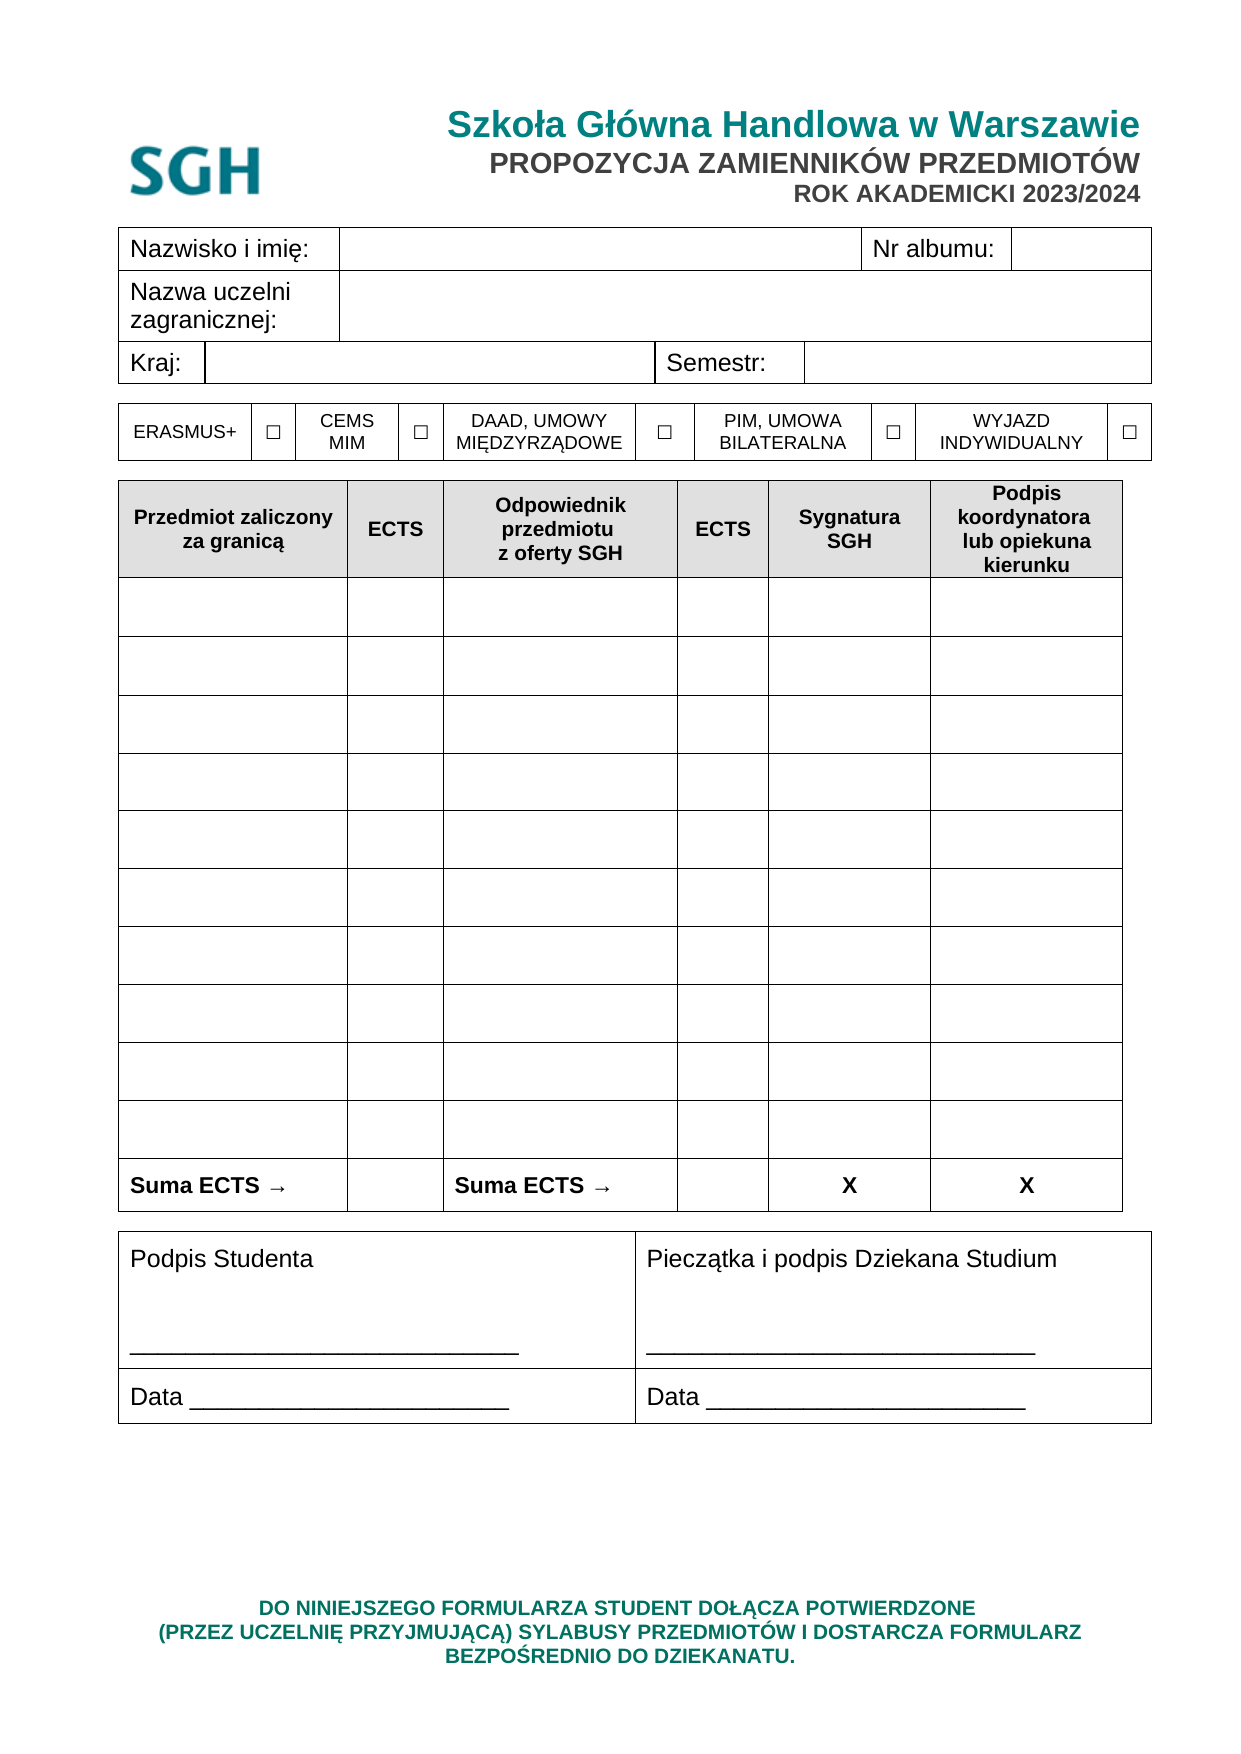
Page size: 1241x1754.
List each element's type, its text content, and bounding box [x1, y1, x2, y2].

table_cell [769, 1043, 930, 1100]
table_cell [769, 985, 930, 1042]
table_cell [348, 927, 443, 984]
table_cell [769, 869, 930, 926]
table_cell [678, 1043, 768, 1100]
table_header CEMS MIM [296, 404, 398, 460]
table_cell [119, 578, 347, 636]
table_cell [931, 869, 1122, 926]
table_cell [444, 1043, 677, 1100]
table_header [1012, 228, 1151, 269]
table_header Pieczątka i podpis Dziekana Studium ____________________________ [636, 1232, 1151, 1368]
table_header Sygnatura SGH [769, 481, 930, 577]
table_cell Data _______________________ [119, 1369, 635, 1423]
table_cell [348, 985, 443, 1042]
table_cell [931, 1043, 1122, 1100]
table_cell [769, 927, 930, 984]
table_cell [119, 1043, 347, 1100]
table_header Szkoła Główna Handlowa w Warszawie PROPOZYCJA ZAMIENNIKÓW PRZEDMIOTÓW ROK AKADEMICKI 2023/2024 [310, 103, 1152, 208]
table_cell [931, 927, 1122, 984]
table_header Podpis Studenta ____________________________ [119, 1232, 635, 1368]
table_header ECTS [678, 481, 768, 577]
table_cell [678, 696, 768, 753]
table_cell [769, 578, 930, 636]
table_cell [348, 754, 443, 810]
table_header DAAD, UMOWY MIĘDZYRZĄDOWE [444, 404, 635, 460]
table_cell [119, 696, 347, 753]
table_cell Suma ECTS → [444, 1159, 677, 1211]
table_cell [931, 811, 1122, 868]
table_cell X [931, 1159, 1122, 1211]
table_cell Data _______________________ [636, 1369, 1151, 1423]
table_header Nr albumu: [862, 228, 1011, 269]
table_cell [805, 342, 1151, 383]
table_cell [119, 985, 347, 1042]
table_cell [348, 637, 443, 694]
table_cell [348, 869, 443, 926]
table_cell [444, 811, 677, 868]
table_cell Suma ECTS → [119, 1159, 347, 1211]
table_cell Semestr: [656, 342, 804, 383]
table_cell [678, 1101, 768, 1158]
table_cell [931, 578, 1122, 636]
table_cell [444, 637, 677, 694]
table_cell [769, 637, 930, 694]
table_cell [444, 578, 677, 636]
table_cell [348, 578, 443, 636]
table_cell [769, 1101, 930, 1158]
table_cell [931, 754, 1122, 810]
table_cell [119, 637, 347, 694]
table_cell [444, 927, 677, 984]
table_cell [348, 811, 443, 868]
table_cell [348, 1043, 443, 1100]
table_cell [348, 1159, 443, 1211]
table_header WYJAZD INDYWIDUALNY [916, 404, 1107, 460]
table_cell [678, 985, 768, 1042]
table_cell [340, 271, 1151, 341]
table_cell [348, 1101, 443, 1158]
table_cell [931, 985, 1122, 1042]
table_header Przedmiot zaliczony za granicą [119, 481, 347, 577]
table_cell [931, 696, 1122, 753]
table_cell X [769, 1159, 930, 1211]
table_cell [348, 696, 443, 753]
table_cell [931, 1101, 1122, 1158]
table_header [118, 103, 310, 208]
table_cell [206, 342, 654, 383]
table_cell [931, 637, 1122, 694]
table_cell [119, 811, 347, 868]
table_cell [769, 811, 930, 868]
table_header ERASMUS+ [119, 404, 251, 460]
table_cell Nazwa uczelni zagranicznej: [119, 271, 339, 341]
table_cell [119, 927, 347, 984]
table_cell [444, 1101, 677, 1158]
table_header PIM, UMOWA BILATERALNA [695, 404, 871, 460]
table_cell Kraj: [119, 342, 204, 383]
table_cell [119, 754, 347, 810]
table_cell [678, 754, 768, 810]
table_cell [119, 1101, 347, 1158]
table_header Nazwisko i imię: [119, 228, 339, 269]
table_cell [678, 811, 768, 868]
table_cell [119, 869, 347, 926]
table_cell [678, 637, 768, 694]
table_cell [678, 1159, 768, 1211]
table_header [340, 228, 861, 269]
table_cell [444, 754, 677, 810]
table_cell [678, 927, 768, 984]
table_cell [769, 696, 930, 753]
table_header Podpis koordynatora lub opiekuna kierunku [931, 481, 1122, 577]
table_cell [444, 985, 677, 1042]
table_cell [678, 869, 768, 926]
table_cell [444, 869, 677, 926]
table_header ECTS [348, 481, 443, 577]
table_cell [769, 754, 930, 810]
table_cell [678, 578, 768, 636]
table_header Odpowiednik przedmiotu z oferty SGH [444, 481, 677, 577]
table_cell [444, 696, 677, 753]
